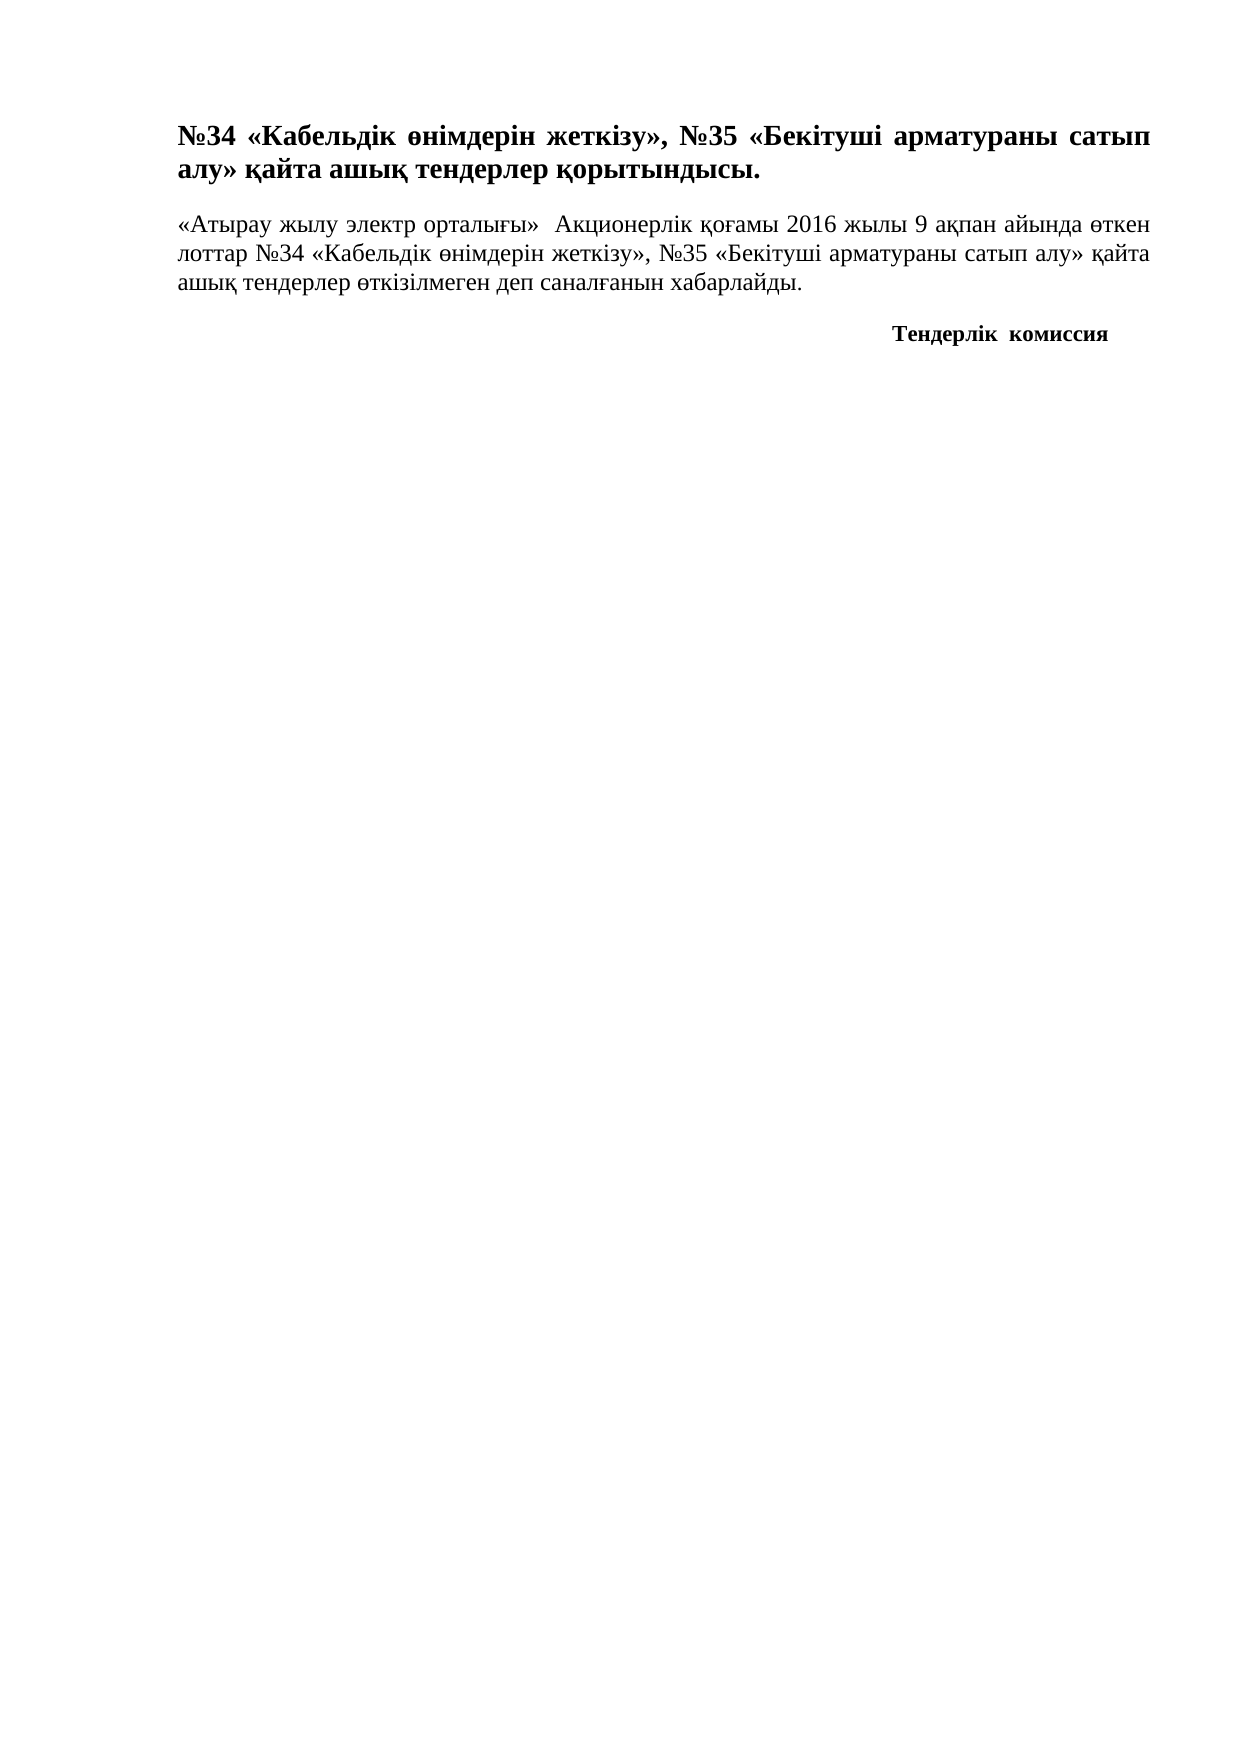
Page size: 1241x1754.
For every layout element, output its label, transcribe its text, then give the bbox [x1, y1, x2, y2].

text Тендерлік комиссия [177, 319, 1152, 346]
text «Атырау жылу электр орталығы» Акционерлік қоғамы 2016 жылы 9 ақпан айында өткен лоттар №34 «Кабельдік өнімдерін жеткізу», №35 «Бекітуші арматураны сатып алу» қайта ашық тендерлер өткізілмеген деп саналғанын хабарлайды. [177, 209, 1152, 296]
text №34 «Кабельдік өнімдерін жеткізу», №35 «Бекітуші арматураны сатып алу» қайта ашық тендерлер қорытындысы. [177, 118, 1152, 185]
